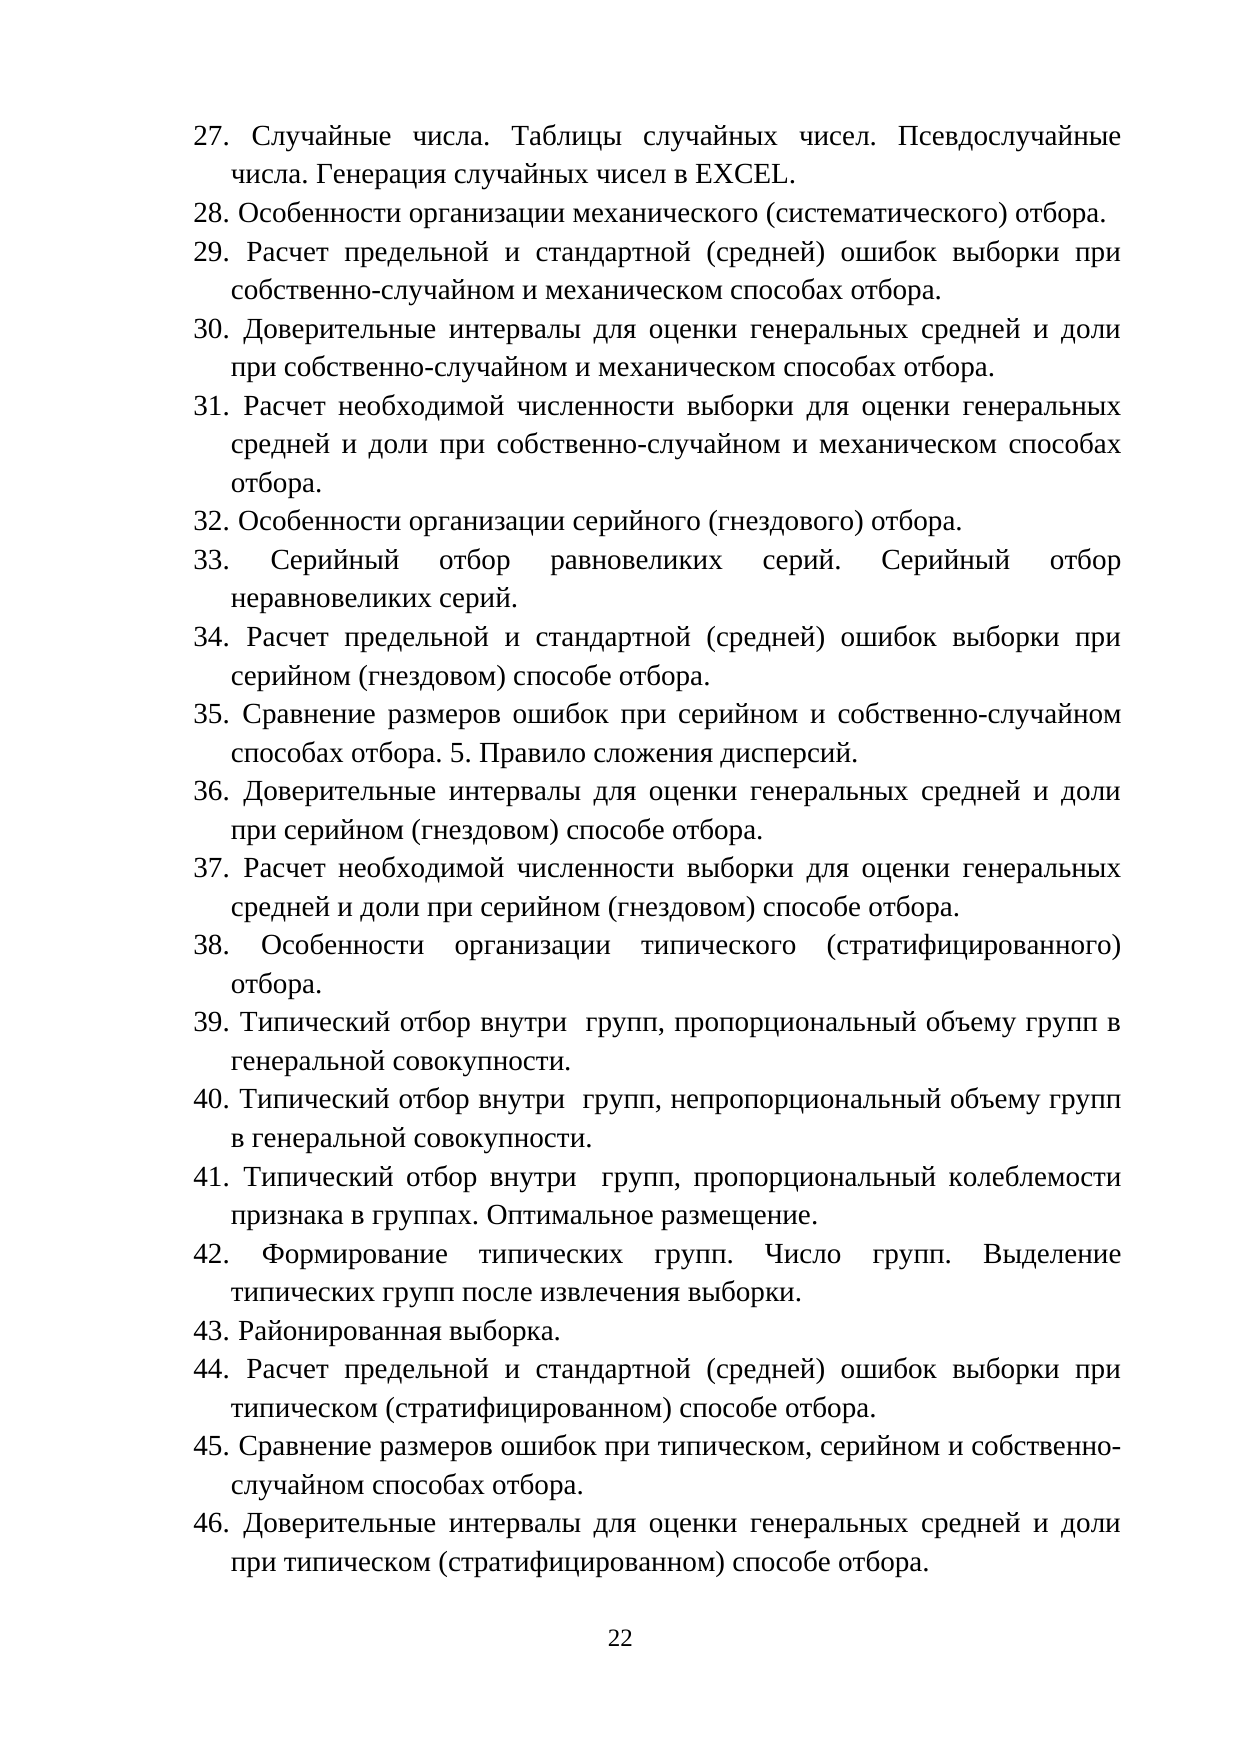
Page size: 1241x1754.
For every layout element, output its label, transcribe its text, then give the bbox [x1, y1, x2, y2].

list Расчет предельной и стандартной (средней) ошибок выборки при собственно-случайном и механическом способах отбора. [193, 234, 1122, 306]
list Сравнение размеров ошибок при серийном и собственно-случайном способах отбора. 5. Правило сложения дисперсий. [193, 696, 1122, 768]
list Серийный отбор равновеликих серий. Серийный отбор неравновеликих серий. [193, 542, 1122, 614]
list Доверительные интервалы для оценки генеральных средней и доли при типическом (стратифицированном) способе отбора. [193, 1506, 1122, 1578]
list Расчет предельной и стандартной (средней) ошибок выборки при типическом (стратифицированном) способе отбора. [193, 1351, 1122, 1423]
list Расчет необходимой численности выборки для оценки генеральных средней и доли при собственно-случайном и механическом способах отбора. [193, 388, 1122, 498]
list Особенности организации типического (стратифицированного) отбора. [193, 927, 1122, 999]
list Типический отбор внутри групп, пропорциональный колеблемости признака в группах. Оптимальное размещение. [193, 1159, 1122, 1231]
list Районированная выборка. [193, 1313, 1122, 1346]
list Типический отбор внутри групп, пропорциональный объему групп в генеральной совокупности. [193, 1004, 1122, 1077]
list Особенности организации серийного (гнездового) отбора. [193, 503, 1122, 537]
list Расчет предельной и стандартной (средней) ошибок выборки при серийном (гнездовом) способе отбора. [193, 619, 1122, 691]
list Доверительные интервалы для оценки генеральных средней и доли при серийном (гнездовом) способе отбора. [193, 773, 1122, 845]
list Расчет необходимой численности выборки для оценки генеральных средней и доли при серийном (гнездовом) способе отбора. [193, 850, 1122, 922]
list Доверительные интервалы для оценки генеральных средней и доли при собственно-случайном и механическом способах отбора. [193, 311, 1122, 383]
list Формирование типических групп. Число групп. Выделение типических групп после извлечения выборки. [193, 1236, 1122, 1308]
list Особенности организации механического (систематического) отбора. [193, 195, 1122, 229]
list Случайные числа. Таблицы случайных чисел. Псевдослучайные числа. Генерация случайных чисел в EXCEL. [193, 118, 1122, 190]
list Сравнение размеров ошибок при типическом, серийном и собственно-случайном способах отбора. [193, 1428, 1122, 1501]
list Типический отбор внутри групп, непропорциональный объему групп в генеральной совокупности. [193, 1082, 1122, 1154]
